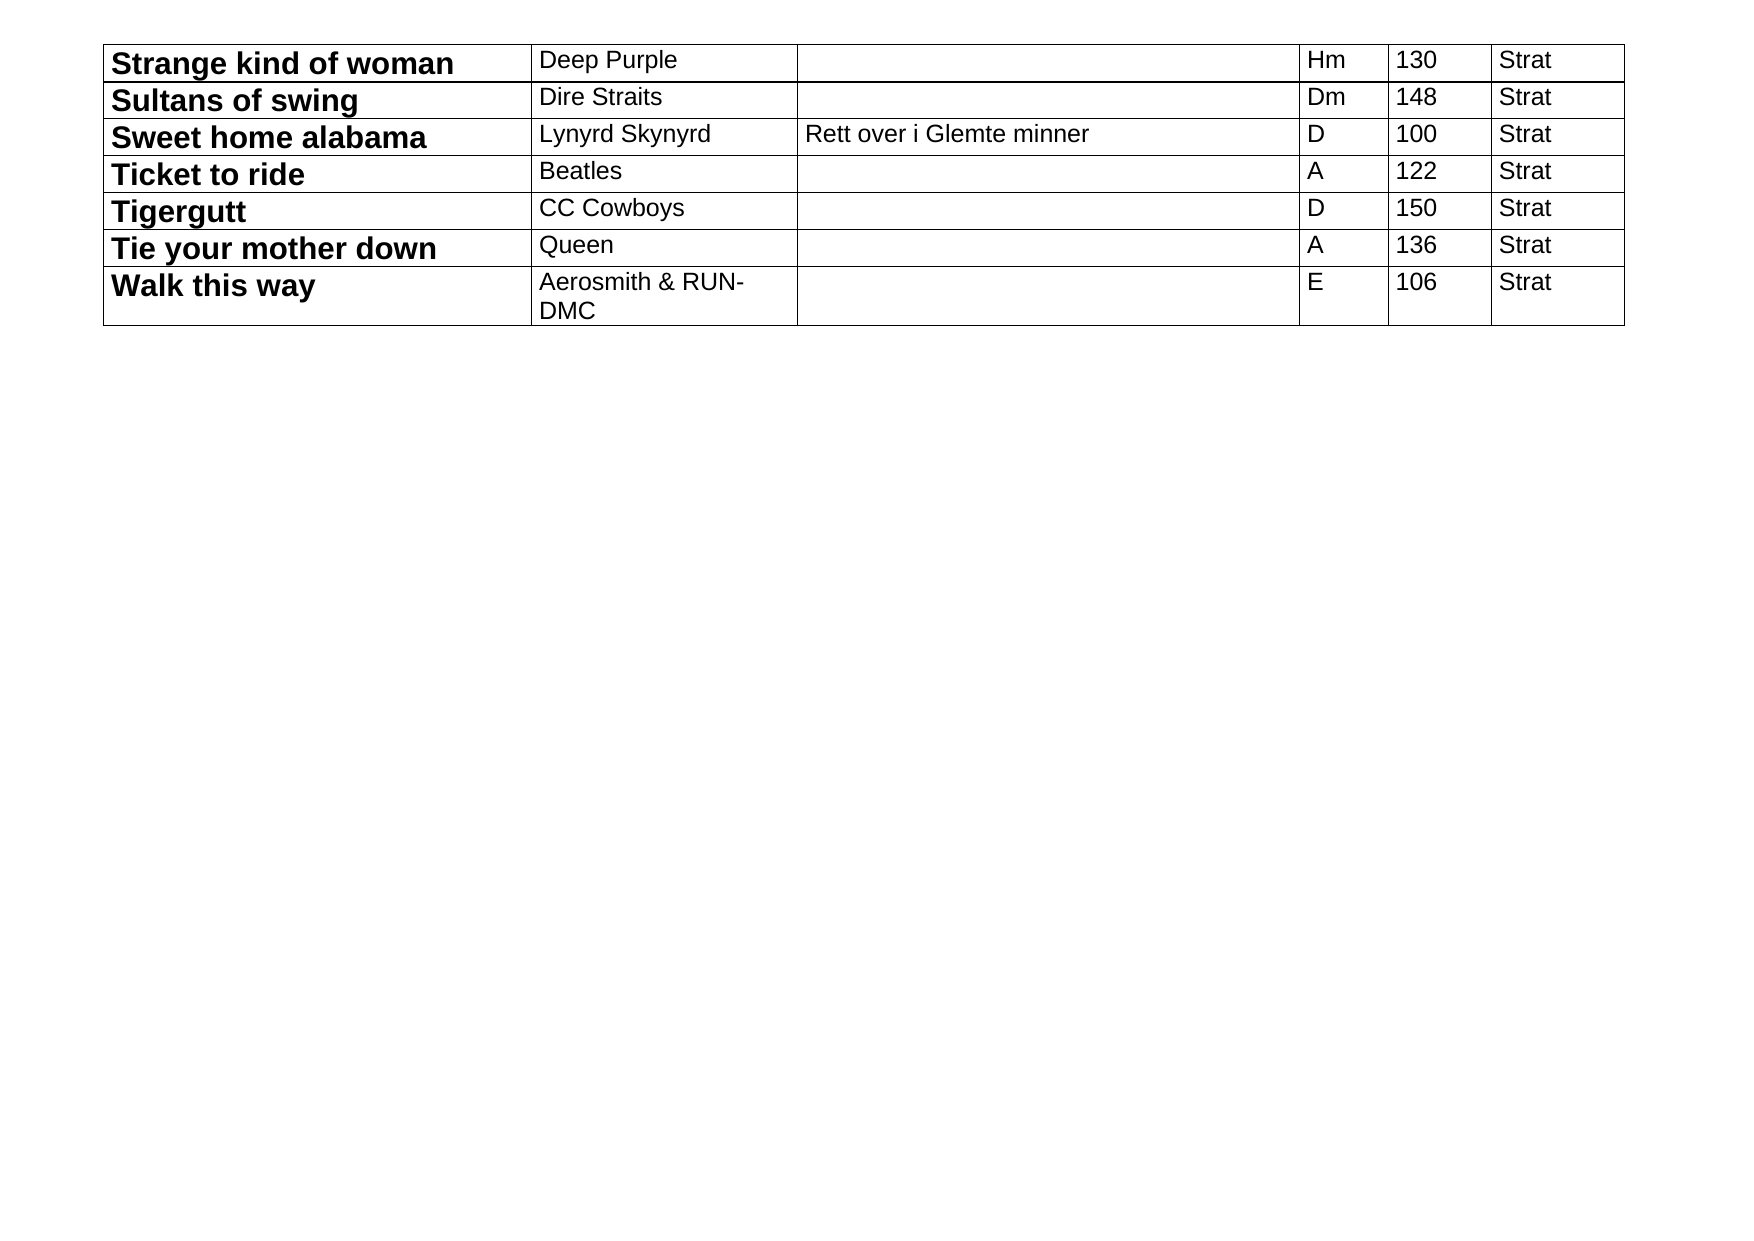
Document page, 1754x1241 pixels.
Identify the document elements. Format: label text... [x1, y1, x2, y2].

table_cell CC Cowboys [532, 193, 797, 229]
table_cell Strange kind of woman [104, 45, 531, 81]
table_cell 106 [1389, 267, 1491, 325]
table_cell [798, 267, 1299, 325]
table_cell Hm [1300, 45, 1388, 81]
table_cell Queen [532, 230, 797, 266]
table_cell Strat [1492, 156, 1624, 192]
table_cell Deep Purple [532, 45, 797, 81]
table_cell Lynyrd Skynyrd [532, 119, 797, 155]
table_cell D [1300, 119, 1388, 155]
table_cell Sweet home alabama [104, 119, 531, 155]
table_cell A [1300, 156, 1388, 192]
table_cell Aerosmith & RUN-DMC [532, 267, 797, 325]
table_cell Ticket to ride [104, 156, 531, 192]
table_cell 130 [1389, 45, 1491, 81]
table_cell Dire Straits [532, 83, 797, 118]
table_cell Tigergutt [104, 193, 531, 229]
table_cell D [1300, 193, 1388, 229]
table_cell [798, 156, 1299, 192]
table_cell Strat [1492, 119, 1624, 155]
table_cell Dm [1300, 83, 1388, 118]
table_cell Sultans of swing [104, 83, 531, 118]
table_cell [798, 83, 1299, 118]
table_cell Strat [1492, 267, 1624, 325]
table_cell [798, 193, 1299, 229]
table_cell 148 [1389, 83, 1491, 118]
table_cell 136 [1389, 230, 1491, 266]
table_cell 150 [1389, 193, 1491, 229]
table_cell Tie your mother down [104, 230, 531, 266]
table_cell 100 [1389, 119, 1491, 155]
table_cell Strat [1492, 83, 1624, 118]
table_cell E [1300, 267, 1388, 325]
table_cell Beatles [532, 156, 797, 192]
table_cell Strat [1492, 230, 1624, 266]
table_cell Rett over i Glemte minner [798, 119, 1299, 155]
table_cell Strat [1492, 193, 1624, 229]
table_cell Strat [1492, 45, 1624, 81]
table_cell [798, 230, 1299, 266]
table_cell Walk this way [104, 267, 531, 325]
table_cell [798, 45, 1299, 81]
table_cell 122 [1389, 156, 1491, 192]
table_cell A [1300, 230, 1388, 266]
